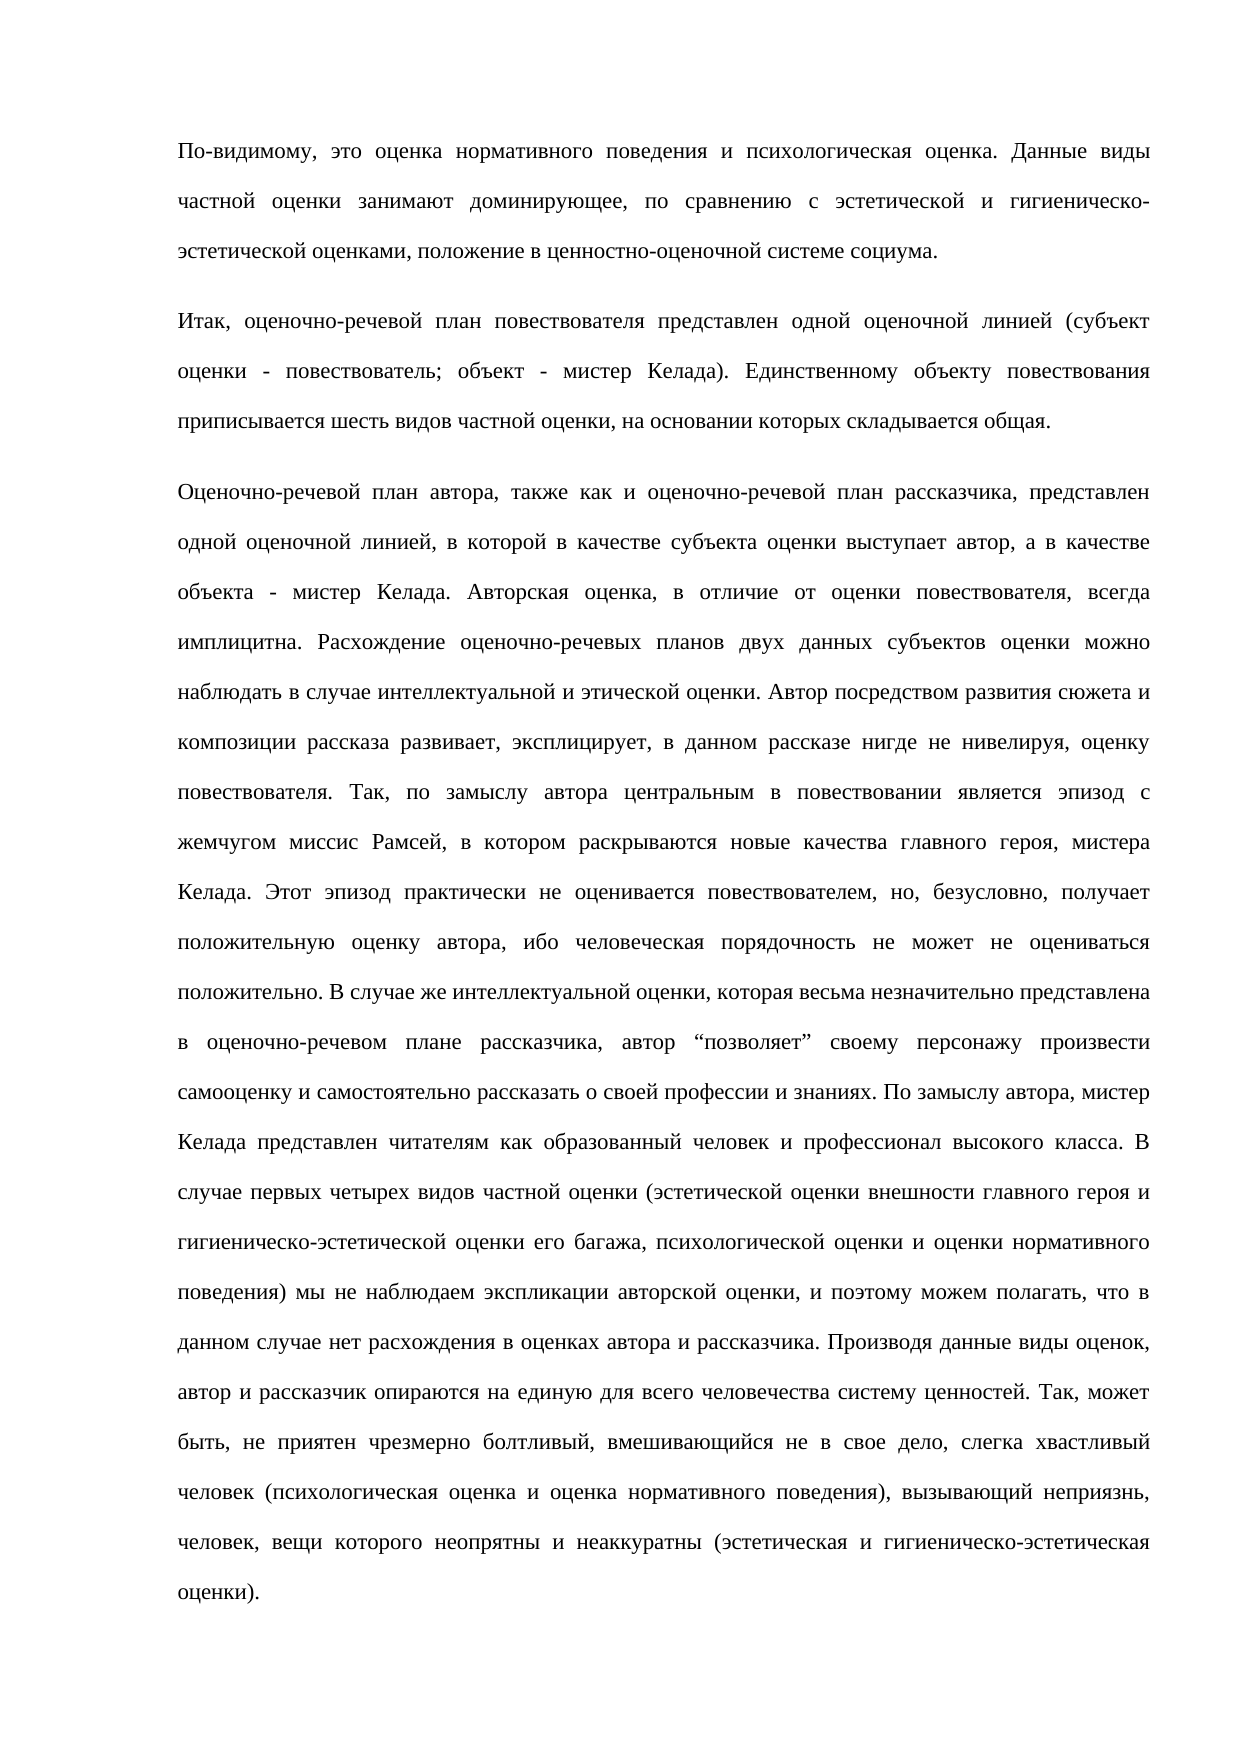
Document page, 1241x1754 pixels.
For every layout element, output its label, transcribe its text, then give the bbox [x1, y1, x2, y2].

text Итак, оценочно-речевой план повествователя представлен одной оценочной линией (субъект оценки - повествователь; объект - мистер Келада). Единственному объекту повествования приписывается шесть видов частной оценки, на основании которых складывается общая. [177, 289, 1152, 439]
text Оценочно-речевой план автора, также как и оценочно-речевой план рассказчика, представлен одной оценочной линией, в которой в качестве субъекта оценки выступает автор, а в качестве объекта - мистер Келада. Авторская оценка, в отличие от оценки повествователя, всегда имплицитна. Расхождение оценочно-речевых планов двух данных субъектов оценки можно наблюдать в случае интеллектуальной и этической оценки. Автор посредством развития сюжета и композиции рассказа развивает, эксплицирует, в данном рассказе нигде не нивелируя, оценку повествователя. Так, по замыслу автора центральным в повествовании является эпизод с жемчугом миссис Рамсей, в котором раскрываются новые качества главного героя, мистера Келада. Этот эпизод практически не оценивается повествователем, но, безусловно, получает положительную оценку автора, ибо человеческая порядочность не может не оцениваться положительно. В случае же интеллектуальной оценки, которая весьма незначительно представлена в оценочно-речевом плане рассказчика, автор “позволяет” своему персонажу произвести самооценку и самостоятельно рассказать о своей профессии и знаниях. По замыслу автора, мистер Келада представлен читателям как образованный человек и профессионал высокого класса. В случае первых четырех видов частной оценки (эстетической оценки внешности главного героя и гигиеническо-эстетической оценки его багажа, психологической оценки и оценки нормативного поведения) мы не наблюдаем экспликации авторской оценки, и поэтому можем полагать, что в данном случае нет расхождения в оценках автора и рассказчика. Производя данные виды оценок, автор и рассказчик опираются на единую для всего человечества систему ценностей. Так, может быть, не приятен чрезмерно болтливый, вмешивающийся не в свое дело, слегка хвастливый человек (психологическая оценка и оценка нормативного поведения), вызывающий неприязнь, человек, вещи которого неопрятны и неаккуратны (эстетическая и гигиеническо-эстетическая оценки). [177, 460, 1152, 1610]
text По-видимому, это оценка нормативного поведения и психологическая оценка. Данные виды частной оценки занимают доминирующее, по сравнению с эстетической и гигиеническо-эстетической оценками, положение в ценностно-оценочной системе социума. [177, 118, 1152, 268]
